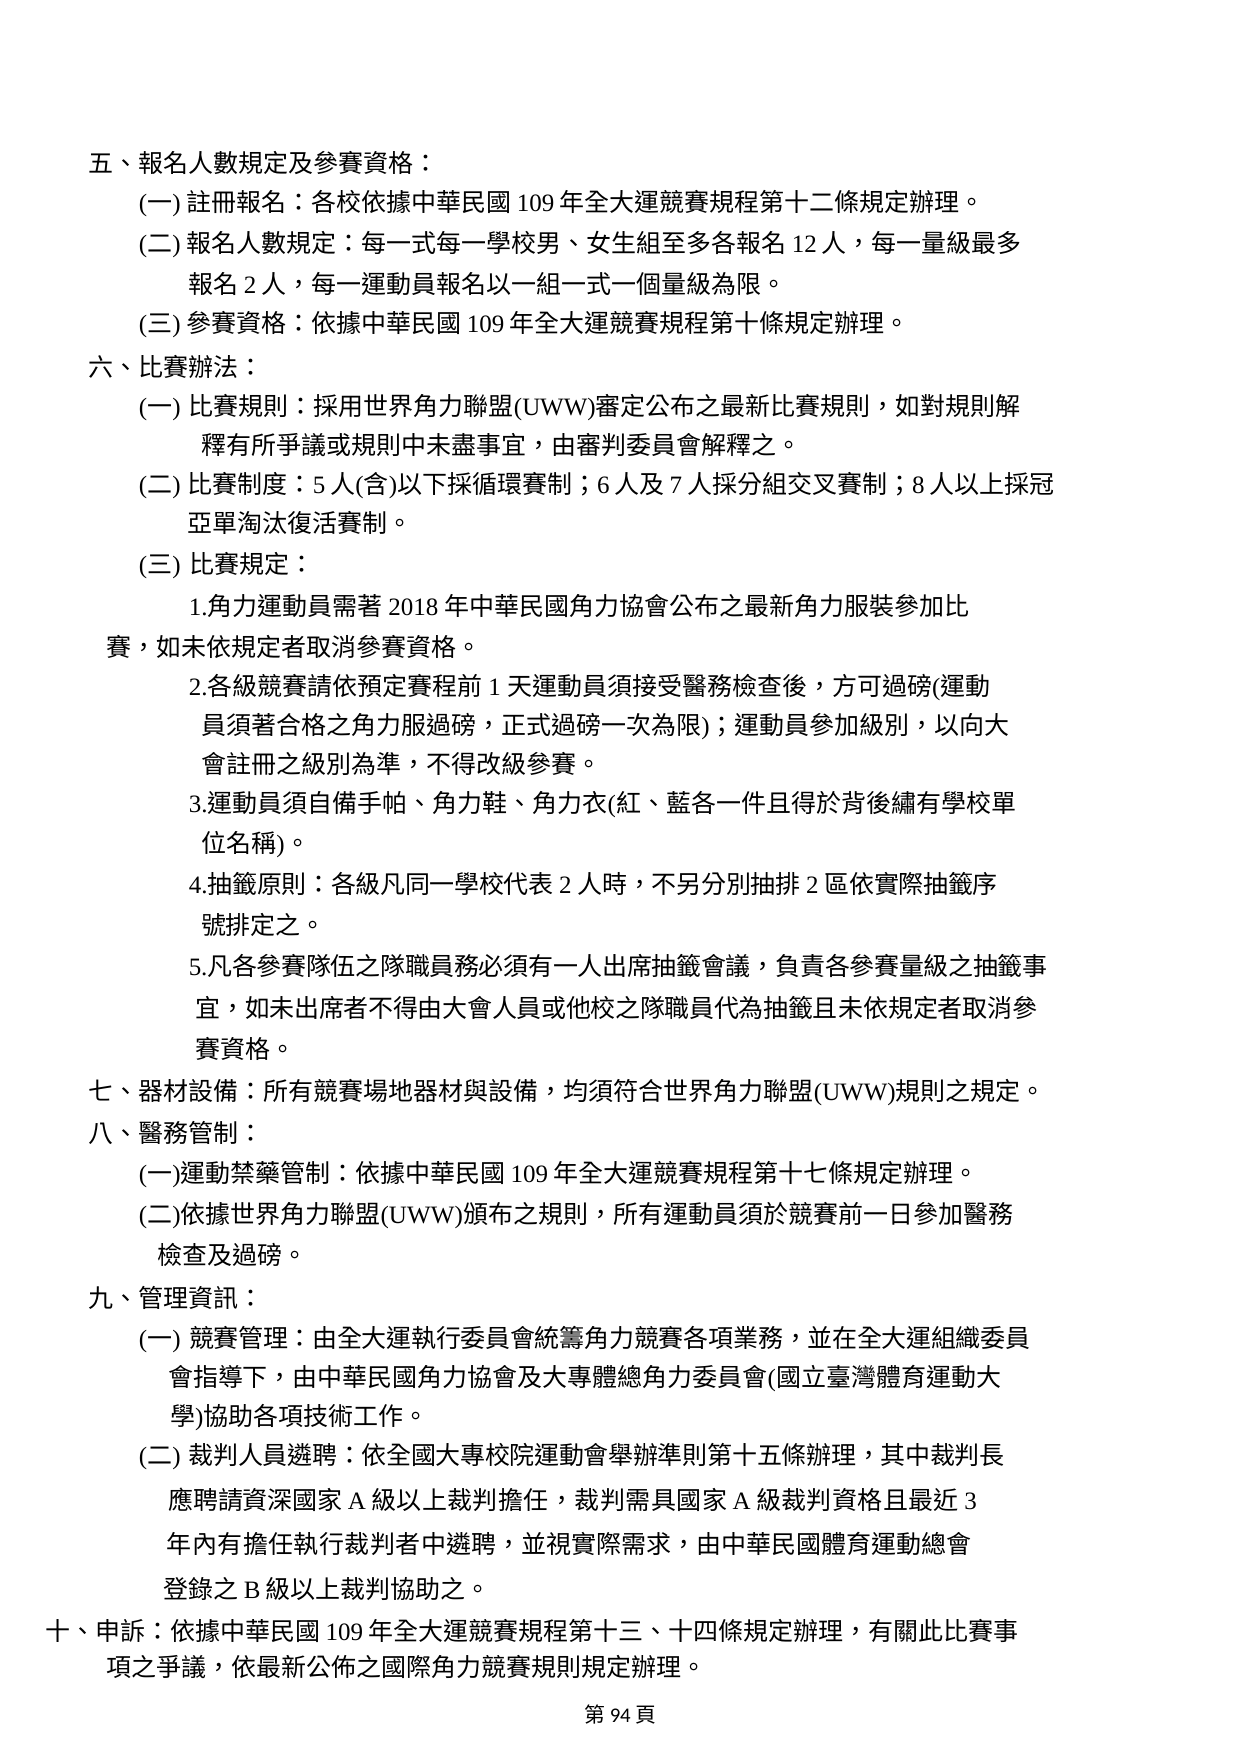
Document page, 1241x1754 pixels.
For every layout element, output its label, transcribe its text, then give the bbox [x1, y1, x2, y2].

text (二)依據世界角力聯盟(UWW)頒布之規則，所有運動員須於競賽前一日參加醫務 [139, 1194, 1240, 1231]
text 宜，如未出席者不得由大會人員或他校之隊職員代為抽籤且未依規定者取消參 [189, 988, 1240, 1024]
text 五、報名人數規定及參賽資格： [89, 143, 1240, 179]
text 號排定之。 [189, 906, 1240, 942]
text 項之爭議，依最新公佈之國際角力競賽規則規定辦理。 [0, 1647, 1240, 1683]
text (二) 裁判人員遴聘：依全國大專校院運動會舉辦準則第十五條辦理，其中裁判長 [139, 1436, 1240, 1472]
text 八、醫務管制： [89, 1114, 1240, 1150]
text 會註冊之級別為準，不得改級參賽。 [189, 745, 1240, 781]
text 應聘請資深國家A級以上裁判擔任，裁判需具國家A級裁判資格且最近3 [139, 1480, 1240, 1516]
text 員須著合格之角力服過磅，正式過磅一次為限)；運動員參加級別，以向大 [189, 706, 1240, 742]
text 報名2人，每一運動員報名以一組一式一個量級為限。 [139, 265, 1240, 301]
text 3.運動員須自備手帕、角力鞋、角力衣(紅、藍各一件且得於背後繡有學校單 [189, 784, 1240, 820]
text 七、器材設備：所有競賽場地器材與設備，均須符合世界角力聯盟(UWW)規則之規定。 [89, 1071, 1240, 1107]
text 1.角力運動員需著 2018 年中華民國角力協會公布之最新角力服裝參加比 [189, 586, 1240, 622]
text 年內有擔任執行裁判者中遴聘，並視實際需求，由中華民國體育運動總會 [139, 1525, 1240, 1561]
text 位名稱)。 [189, 823, 1240, 859]
text (一) 比賽規則：採用世界角力聯盟(UWW)審定公布之最新比賽規則，如對規則解 [139, 386, 1240, 422]
text 4.抽籤原則：各級凡同一學校代表 2 人時，不另分別抽排 2 區依實際抽籤序 [189, 864, 1240, 901]
text (一) 註冊報名：各校依據中華民國109年全大運競賽規程第十二條規定辦理。 [139, 182, 1240, 219]
text 5.凡各參賽隊伍之隊職員務必須有一人出席抽籤會議，負責各參賽量級之抽籤事 [189, 947, 1240, 983]
text 2.各級競賽請依預定賽程前 1 天運動員須接受醫務檢查後，方可過磅(運動 [189, 666, 1240, 703]
text 賽，如未依規定者取消參賽資格。 [0, 627, 1240, 663]
text 會指導下，由中華民國角力協會及大專體總角力委員會(國立臺灣體育運動大 [139, 1357, 1240, 1393]
text 學)協助各項技術工作。 [139, 1396, 1240, 1433]
text 九、管理資訊： [89, 1279, 1240, 1315]
text 賽資格。 [189, 1029, 1240, 1066]
text 檢查及過磅。 [139, 1236, 1240, 1272]
text (三) 參賽資格：依據中華民國109年全大運競賽規程第十條規定辦理。 [139, 304, 1240, 340]
text 十、申訴：依據中華民國109年全大運競賽規程第十三、十四條規定辦理，有關此比賽事 [0, 1611, 1240, 1647]
text (二) 報名人數規定：每一式每一學校男、女生組至多各報名12人，每一量級最多 [139, 223, 1240, 260]
text (二) 比賽制度：5人(含)以下採循環賽制；6人及7人採分組交叉賽制；8人以上採冠 [139, 464, 1240, 501]
text (一) 競賽管理：由全大運執行委員會統籌角力競賽各項業務，並在全大運組織委員 [139, 1318, 1240, 1354]
text (三) 比賽規定： [139, 545, 1240, 581]
text 亞單淘汰復活賽制。 [0, 504, 1240, 540]
text 登錄之B級以上裁判協助之。 [139, 1569, 1240, 1606]
text 六、比賽辦法： [89, 347, 1240, 383]
text 釋有所爭議或規則中未盡事宜，由審判委員會解釋之。 [139, 425, 1240, 462]
text (一)運動禁藥管制：依據中華民國109年全大運競賽規程第十七條規定辦理。 [139, 1153, 1240, 1189]
